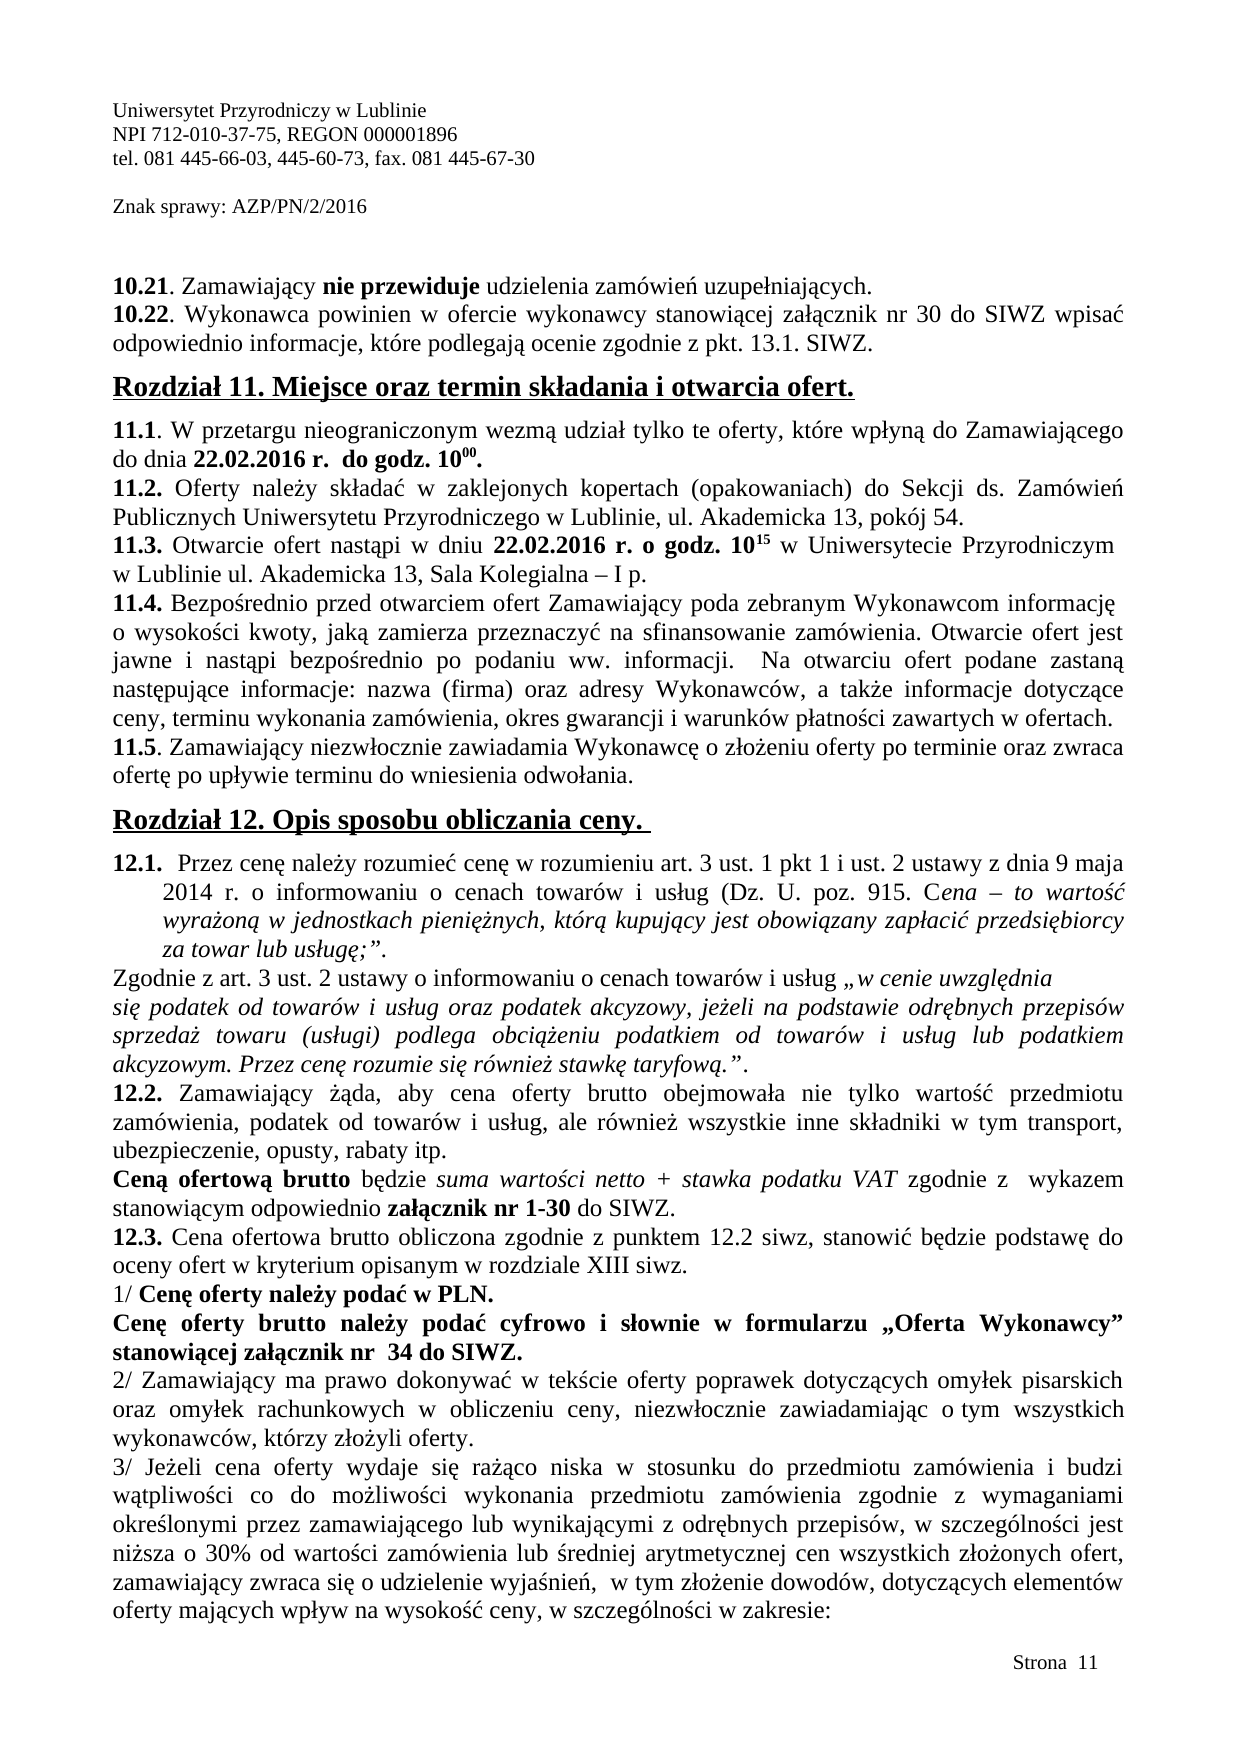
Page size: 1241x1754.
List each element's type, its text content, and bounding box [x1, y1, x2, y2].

text 2/ Zamawiający ma prawo dokonywać w tekście oferty poprawek dotyczących omyłek pisarskich oraz omyłek rachunkowych w obliczeniu ceny, niezwłocznie zawiadamiając o tym wszystkich wykonawców, którzy złożyli oferty. [112, 1365, 1124, 1452]
text Zgodnie z art. 3 ust. 2 ustawy o informowaniu o cenach towarów i usług „w cenie uwzględnia [112, 963, 1125, 992]
text 12.3. Cena ofertowa brutto obliczona zgodnie z punktem 12.2 siwz, stanowić będzie podstawę do oceny ofert w kryterium opisanym w rozdziale XIII siwz. [112, 1222, 1124, 1279]
text 11.3. Otwarcie ofert nastąpi w dniu 22.02.2016 r. o godz. 1015 w Uniwersytecie Przyrodniczym w Lublinie ul. Akademicka 13, Sala Kolegialna – I p. [112, 531, 1124, 588]
text 11.4. Bezpośrednio przed otwarciem ofert Zamawiający poda zebranym Wykonawcom informację o wysokości kwoty, jaką zamierza przeznaczyć na sfinansowanie zamówienia. Otwarcie ofert jest jawne i nastąpi bezpośrednio po podaniu ww. informacji. Na otwarciu ofert podane zastaną następujące informacje: nazwa (firma) oraz adresy Wykonawców, a także informacje dotyczące ceny, terminu wykonania zamówienia, okres gwarancji i warunków płatności zawartych w ofertach. [112, 588, 1124, 732]
text 12.2. Zamawiający żąda, aby cena oferty brutto obejmowała nie tylko wartość przedmiotu zamówienia, podatek od towarów i usług, ale również wszystkie inne składniki w tym transport, ubezpieczenie, opusty, rabaty itp. [112, 1078, 1124, 1164]
text 1/ Cenę oferty należy podać w PLN. [112, 1279, 1125, 1308]
text się podatek od towarów i usług oraz podatek akcyzowy, jeżeli na podstawie odrębnych przepisów sprzedaż towaru (usługi) podlega obciążeniu podatkiem od towarów i usług lub podatkiem akcyzowym. Przez cenę rozumie się również stawkę taryfową.”. [112, 992, 1125, 1078]
text Rozdział 11. Miejsce oraz termin składania i otwarcia ofert. [112, 369, 1124, 403]
text 11.2. Oferty należy składać w zaklejonych kopertach (opakowaniach) do Sekcji ds. Zamówień Publicznych Uniwersytetu Przyrodniczego w Lublinie, ul. Akademicka 13, pokój 54. [112, 473, 1124, 531]
text Cenę oferty brutto należy podać cyfrowo i słownie w formularzu „Oferta Wykonawcy” stanowiącej załącznik nr 34 do SIWZ. [112, 1308, 1125, 1365]
text 10.21. Zamawiający nie przewiduje udzielenia zamówień uzupełniających. [112, 271, 1124, 299]
text Ceną ofertową brutto będzie suma wartości netto + stawka podatku VAT zgodnie z wykazem stanowiącym odpowiednio załącznik nr 1-30 do SIWZ. [112, 1164, 1124, 1222]
text 11.1. W przetargu nieograniczonym wezmą udział tylko te oferty, które wpłyną do Zamawiającego do dnia 22.02.2016 r. do godz. 1000. [112, 416, 1124, 473]
list Przez cenę należy rozumieć cenę w rozumieniu art. 3 ust. 1 pkt 1 i ust. 2 ustawy z dnia 9 maja 2014 r. o informowaniu o cenach towarów i usług (Dz. U. poz. 915. Cena – to wartość wyrażoną w jednostkach pieniężnych, którą kupujący jest obowiązany zapłacić przedsiębiorcy za towar lub usługę;”. [112, 848, 1124, 963]
text 3/ Jeżeli cena oferty wydaje się rażąco niska w stosunku do przedmiotu zamówienia i budzi wątpliwości co do możliwości wykonania przedmiotu zamówienia zgodnie z wymaganiami określonymi przez zamawiającego lub wynikającymi z odrębnych przepisów, w szczególności jest niższa o 30% od wartości zamówienia lub średniej arytmetycznej cen wszystkich złożonych ofert, zamawiający zwraca się o udzielenie wyjaśnień, w tym złożenie dowodów, dotyczących elementów oferty mających wpływ na wysokość ceny, w szczególności w zakresie: [112, 1452, 1124, 1624]
text 11.5. Zamawiający niezwłocznie zawiadamia Wykonawcę o złożeniu oferty po terminie oraz zwraca ofertę po upływie terminu do wniesienia odwołania. [112, 732, 1124, 789]
text 10.22. Wykonawca powinien w ofercie wykonawcy stanowiącej załącznik nr 30 do SIWZ wpisać odpowiednio informacje, które podlegają ocenie zgodnie z pkt. 13.1. SIWZ. [112, 299, 1125, 357]
text Rozdział 12. Opis sposobu obliczania ceny. [112, 802, 1124, 835]
